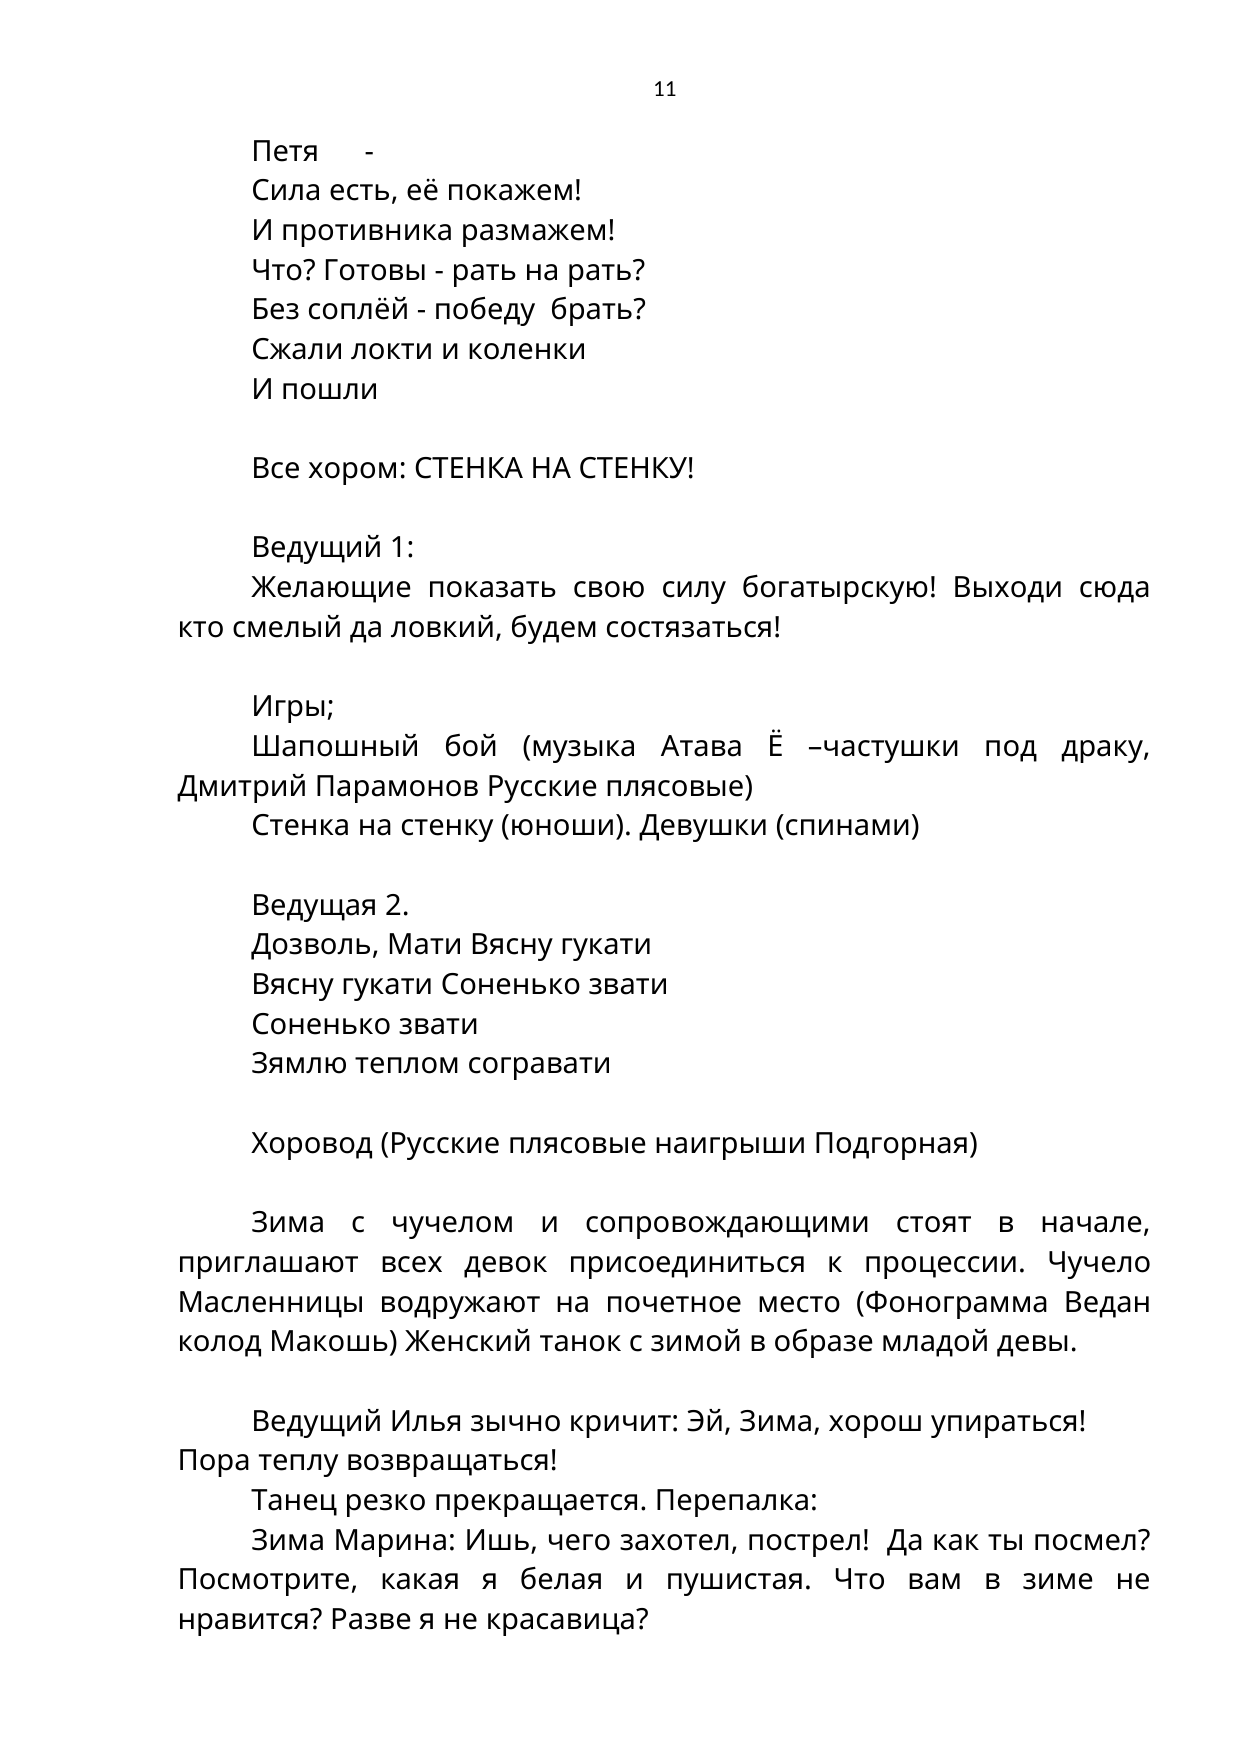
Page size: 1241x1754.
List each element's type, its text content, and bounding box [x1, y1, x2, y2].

text Шапошный бой (музыка Атава Ё –частушки под драку, Дмитрий Парамонов Русские плясовые) [177, 725, 1152, 804]
text Стенка на стенку (юноши). Девушки (спинами) [177, 804, 1152, 844]
text Ведущий Илья зычно кричит: Эй, Зима, хорош упираться! Пора теплу возвращаться! [177, 1400, 1152, 1479]
text Игры; [177, 686, 1152, 725]
text Сила есть, её покажем! [177, 169, 1152, 209]
text Зима Марина: Ишь, чего захотел, пострел! Да как ты посмел? Посмотрите, какая я белая и пушистая. Что вам в зиме не нравится? Разве я не красавица? [177, 1519, 1152, 1638]
text Зямлю теплом согравати [177, 1043, 1152, 1082]
text Ведущий 1: [177, 527, 1152, 566]
text И пошли [177, 368, 1152, 408]
text Хоровод (Русские плясовые наигрыши Подгорная) [177, 1122, 1152, 1162]
text Петя - [177, 130, 1152, 169]
text Без соплёй - победу брать? [177, 289, 1152, 328]
text Соненько звати [177, 1003, 1152, 1043]
text Ведущая 2. [177, 884, 1152, 924]
text Вясну гукати Соненько звати [177, 963, 1152, 1003]
text Желающие показать свою силу богатырскую! Выходи сюда кто смелый да ловкий, будем состязаться! [177, 566, 1152, 646]
text Все хором: СТЕНКА НА СТЕНКУ! [177, 447, 1152, 487]
text Дозволь, Мати Вясну гукати [177, 924, 1152, 963]
text Зима с чучелом и сопровождающими стоят в начале, приглашают всех девок присоединиться к процессии. Чучело Масленницы водружают на почетное место (Фонограмма Ведан колод Макошь) Женский танок с зимой в образе младой девы. [177, 1201, 1152, 1360]
text И противника размажем! [177, 209, 1152, 249]
text Сжали локти и коленки [177, 328, 1152, 368]
text Танец резко прекращается. Перепалка: [177, 1479, 1152, 1519]
text Что? Готовы - рать на рать? [177, 249, 1152, 289]
